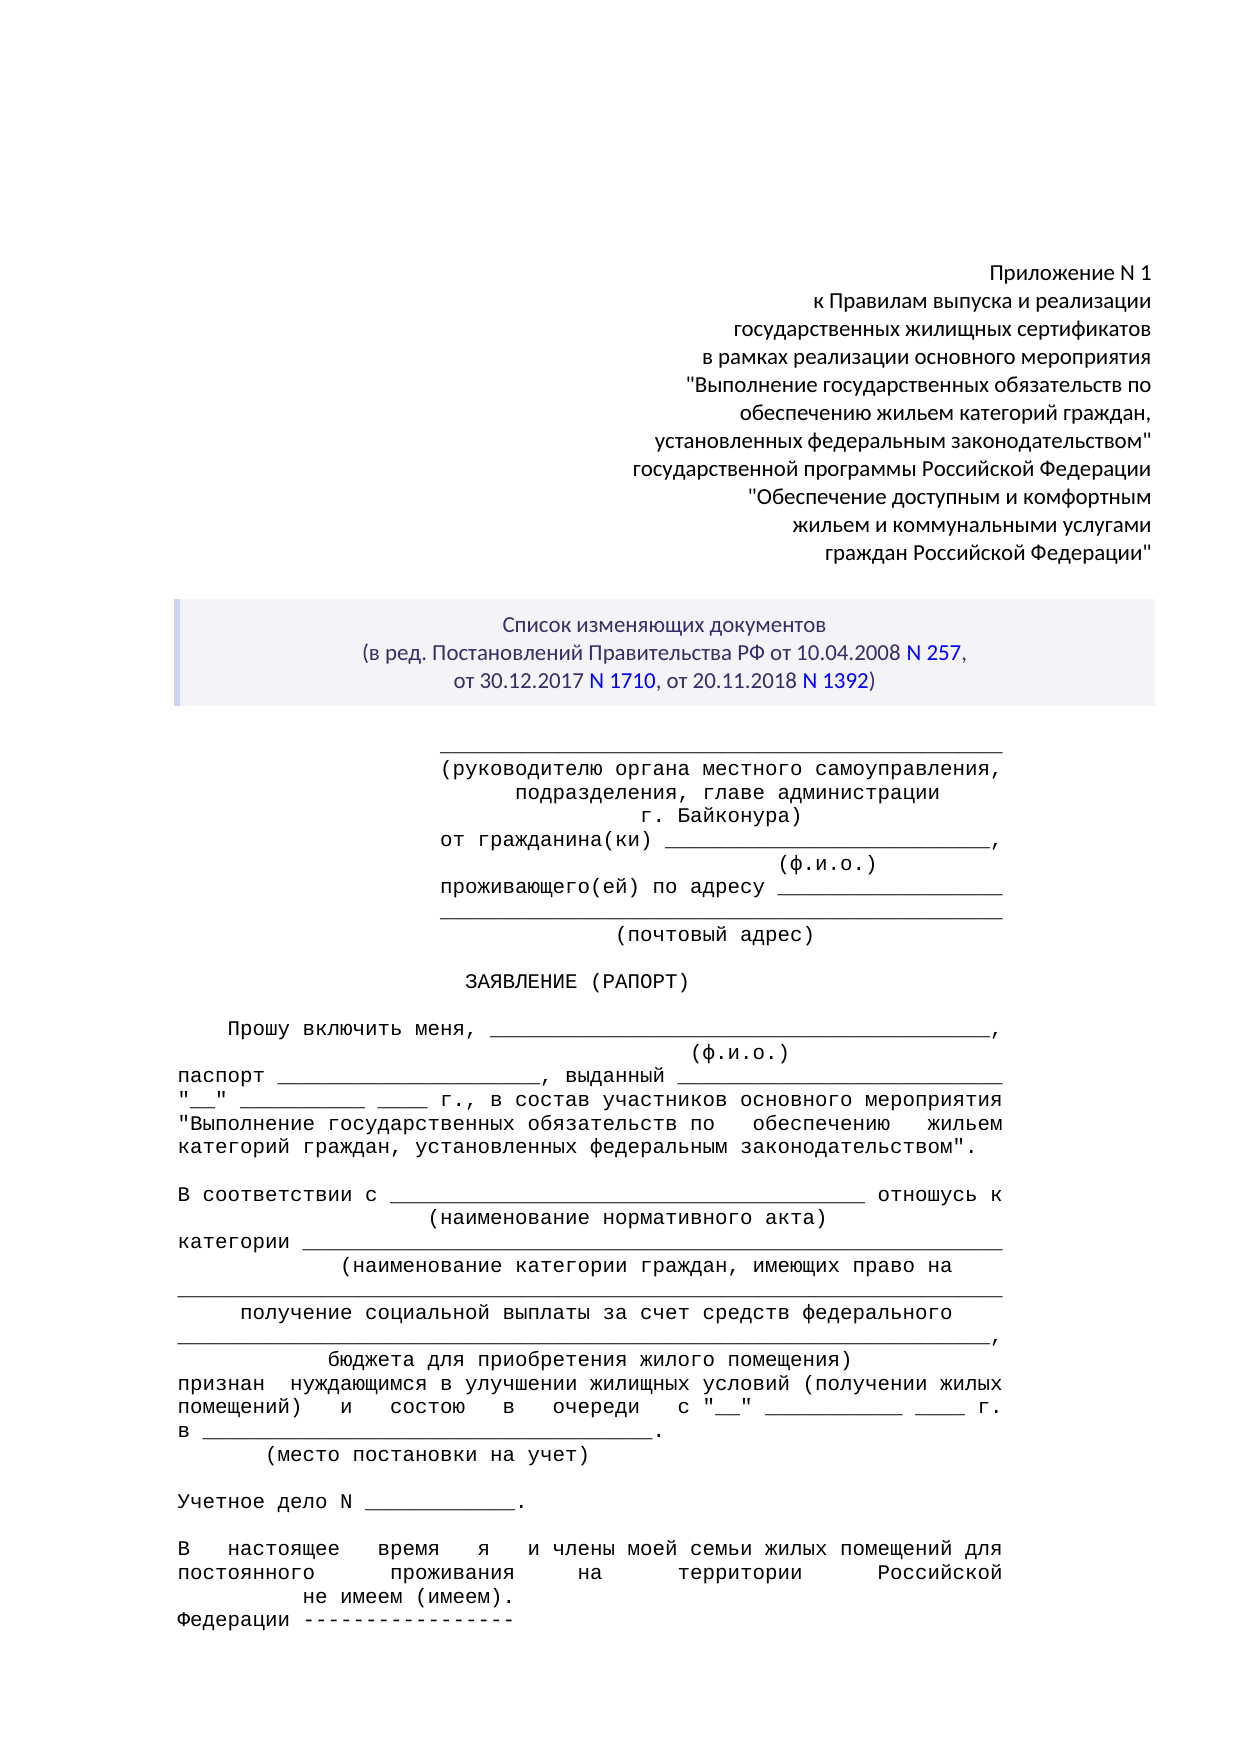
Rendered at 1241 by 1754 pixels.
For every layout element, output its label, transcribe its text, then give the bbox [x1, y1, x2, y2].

text (почтовый адрес) [177, 923, 1152, 947]
text признан нуждающимся в улучшении жилищных условий (получении жилых [177, 1373, 1152, 1396]
text _____________________________________________ [177, 734, 1152, 758]
text категорий граждан, установленных федеральным законодательством". [177, 1136, 1152, 1160]
text помещений) и состою в очереди с "__" ___________ ____ г. [177, 1396, 1152, 1420]
text _________________________________________________________________, [177, 1326, 1152, 1349]
table_header Список изменяющих документов (в ред. Постановлений Правительства РФ от 10.04.2008 N 257, от 30.12.2017 N 1710, от 20.11.2018 N 1392) [180, 599, 1149, 706]
text __________________________________________________________________ [177, 1278, 1152, 1302]
text "Выполнение государственных обязательств по обеспечению жильем [177, 1113, 1152, 1136]
text (место постановки на учет) [177, 1444, 1152, 1467]
text постоянного проживания на территории Российской [177, 1562, 1152, 1586]
text "Выполнение государственных обязательств по [177, 370, 1152, 398]
text г. Байконура) [177, 805, 1152, 829]
text государственных жилищных сертификатов [177, 314, 1152, 342]
text в ____________________________________. [177, 1420, 1152, 1444]
text Учетное дело N ____________. [177, 1491, 1152, 1515]
text _____________________________________________ [177, 900, 1152, 923]
text жильем и коммунальными услугами [177, 510, 1152, 538]
text "Обеспечение доступным и комфортным [177, 482, 1152, 510]
text установленных федеральным законодательством" [177, 426, 1152, 454]
text Федерации ----------------- [177, 1609, 1152, 1633]
text получение социальной выплаты за счет средств федерального [177, 1302, 1152, 1326]
text к Правилам выпуска и реализации [177, 286, 1152, 314]
text не имеем (имеем). [177, 1586, 1152, 1609]
text подразделения, главе администрации [177, 782, 1152, 805]
text от гражданина(ки) __________________________, [177, 829, 1152, 853]
text ЗАЯВЛЕНИЕ (РАПОРТ) [177, 971, 1152, 994]
text граждан Российской Федерации" [177, 538, 1152, 566]
text (наименование категории граждан, имеющих право на [177, 1254, 1152, 1278]
text (ф.и.о.) [177, 1042, 1152, 1065]
text (ф.и.о.) [177, 853, 1152, 876]
text категории ________________________________________________________ [177, 1231, 1152, 1254]
text государственной программы Российской Федерации [177, 454, 1152, 482]
text "__" __________ ____ г., в состав участников основного мероприятия [177, 1089, 1152, 1113]
text бюджета для приобретения жилого помещения) [177, 1349, 1152, 1373]
text Приложение N 1 [177, 258, 1152, 286]
text проживающего(ей) по адресу __________________ [177, 876, 1152, 900]
text Прошу включить меня, ________________________________________, [177, 1018, 1152, 1042]
text в рамках реализации основного мероприятия [177, 342, 1152, 370]
text В настоящее время я и члены моей семьи жилых помещений для [177, 1538, 1152, 1562]
text В соответствии с ______________________________________ отношусь к [177, 1184, 1152, 1207]
text (наименование нормативного акта) [177, 1207, 1152, 1231]
text обеспечению жильем категорий граждан, [177, 398, 1152, 426]
text паспорт _____________________, выданный __________________________ [177, 1065, 1152, 1089]
text (руководителю органа местного самоуправления, [177, 758, 1152, 782]
